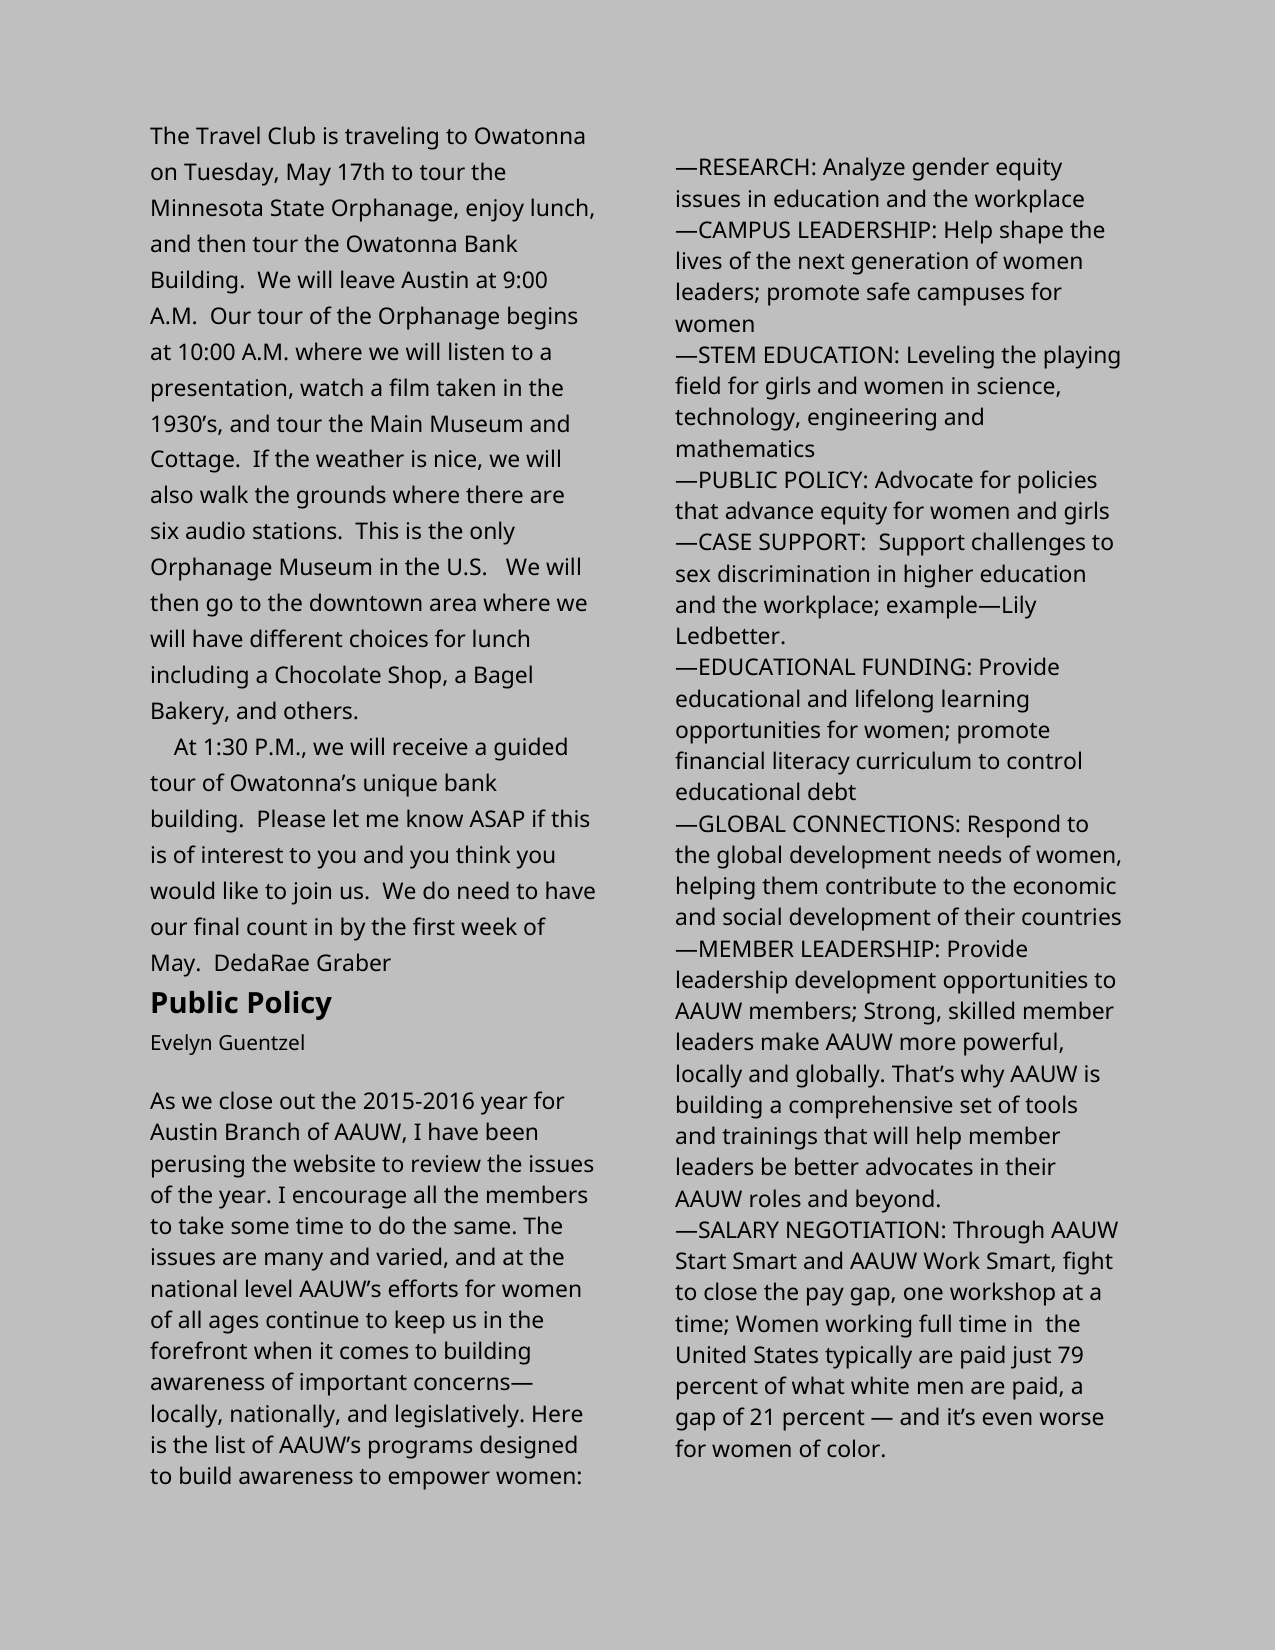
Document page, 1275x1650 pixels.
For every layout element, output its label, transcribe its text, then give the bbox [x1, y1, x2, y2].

text —EDUCATIONAL FUNDING: Provide educational and lifelong learning opportunities for women; promote financial literacy curriculum to control educational debt [675, 651, 1125, 807]
text The Travel Club is traveling to Owatonna on Tuesday, May 17th to tour the Minnesota State Orphanage, enjoy lunch, and then tour the Owatonna Bank Building. We will leave Austin at 9:00 A.M. Our tour of the Orphanage begins at 10:00 A.M. where we will listen to a presentation, watch a film taken in the 1930’s, and tour the Main Museum and Cottage. If the weather is nice, we will also walk the grounds where there are six audio stations. This is the only Orphanage Museum in the U.S. We will then go to the downtown area where we will have different choices for lunch including a Chocolate Shop, a Bagel Bakery, and others. At 1:30 P.M., we will receive a guided tour of Owatonna’s unique bank building. Please let me know ASAP if this is of interest to you and you think you would like to join us. We do need to have our final count in by the first week of May. DedaRae Graber [150, 120, 600, 978]
text As we close out the 2015-2016 year for Austin Branch of AAUW, I have been perusing the website to review the issues of the year. I encourage all the members to take some time to do the same. The issues are many and varied, and at the national level AAUW’s efforts for women of all ages continue to keep us in the forefront when it comes to building awareness of important concerns—locally, nationally, and legislatively. Here is the list of AAUW’s programs designed to build awareness to empower women: [150, 1085, 600, 1491]
text —CAMPUS LEADERSHIP: Help shape the lives of the next generation of women leaders; promote safe campuses for women [675, 214, 1125, 339]
text —MEMBER LEADERSHIP: Provide leadership development opportunities to AAUW members; Strong, skilled member leaders make AAUW more powerful, locally and globally. That’s why AAUW is building a comprehensive set of tools and trainings that will help member leaders be better advocates in their AAUW roles and beyond. [675, 932, 1125, 1214]
text —CASE SUPPORT: Support challenges to sex discrimination in higher education and the workplace; example—Lily Ledbetter. [675, 526, 1125, 651]
text —RESEARCH: Analyze gender equity issues in education and the workplace [675, 151, 1125, 214]
text —STEM EDUCATION: Leveling the playing field for girls and women in science, technology, engineering and mathematics [675, 339, 1125, 464]
text —SALARY NEGOTIATION: Through AAUW Start Smart and AAUW Work Smart, fight to close the pay gap, one workshop at a time; Women working full time in the United States typically are paid just 79 percent of what white men are paid, a gap of 21 percent — and it’s even worse for women of color. [675, 1214, 1125, 1464]
text Evelyn Guentzel [150, 1028, 600, 1057]
text Public Policy [150, 982, 600, 1022]
text —PUBLIC POLICY: Advocate for policies that advance equity for women and girls [675, 464, 1125, 526]
text —GLOBAL CONNECTIONS: Respond to the global development needs of women, helping them contribute to the economic and social development of their countries [675, 807, 1125, 932]
